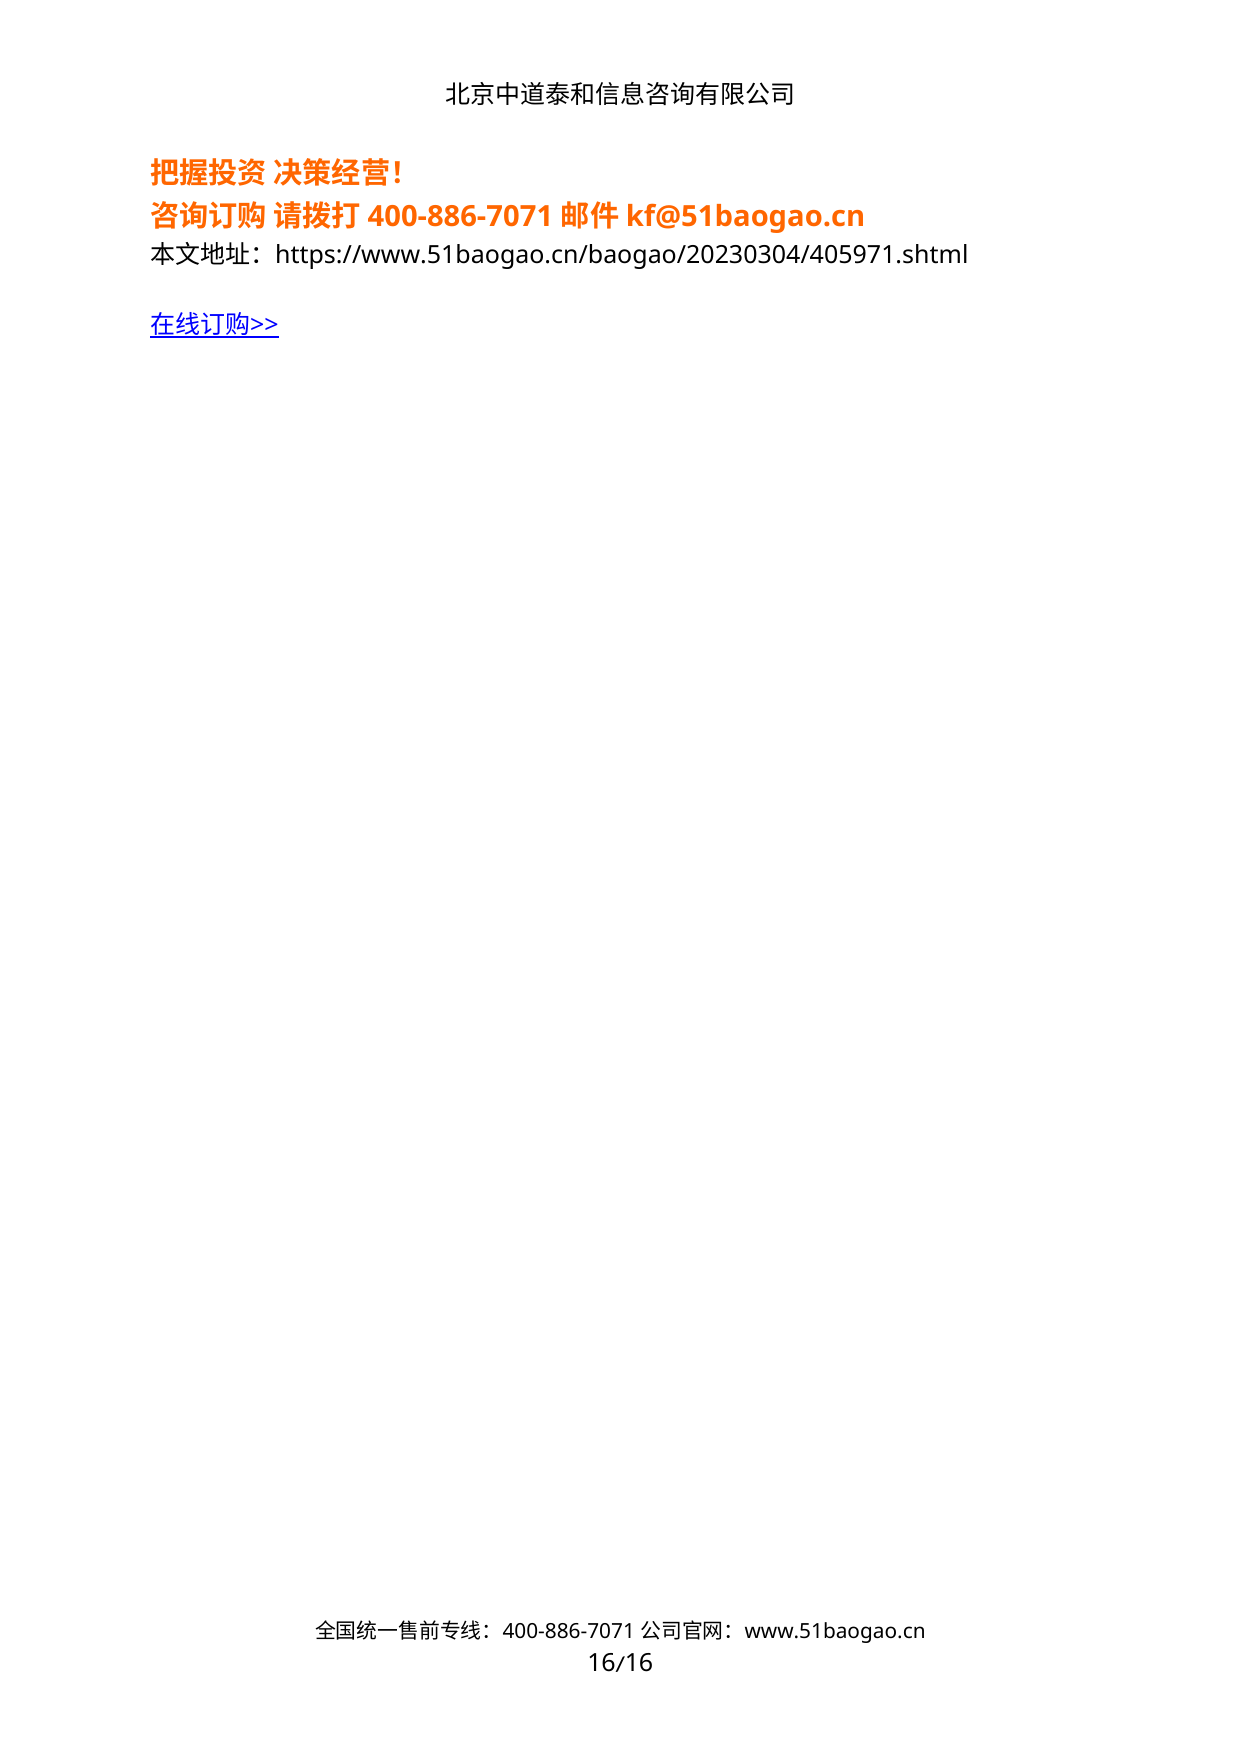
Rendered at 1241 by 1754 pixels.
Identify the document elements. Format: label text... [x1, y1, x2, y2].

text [150, 150, 1090, 271]
text 在线订购>> [150, 271, 1090, 341]
